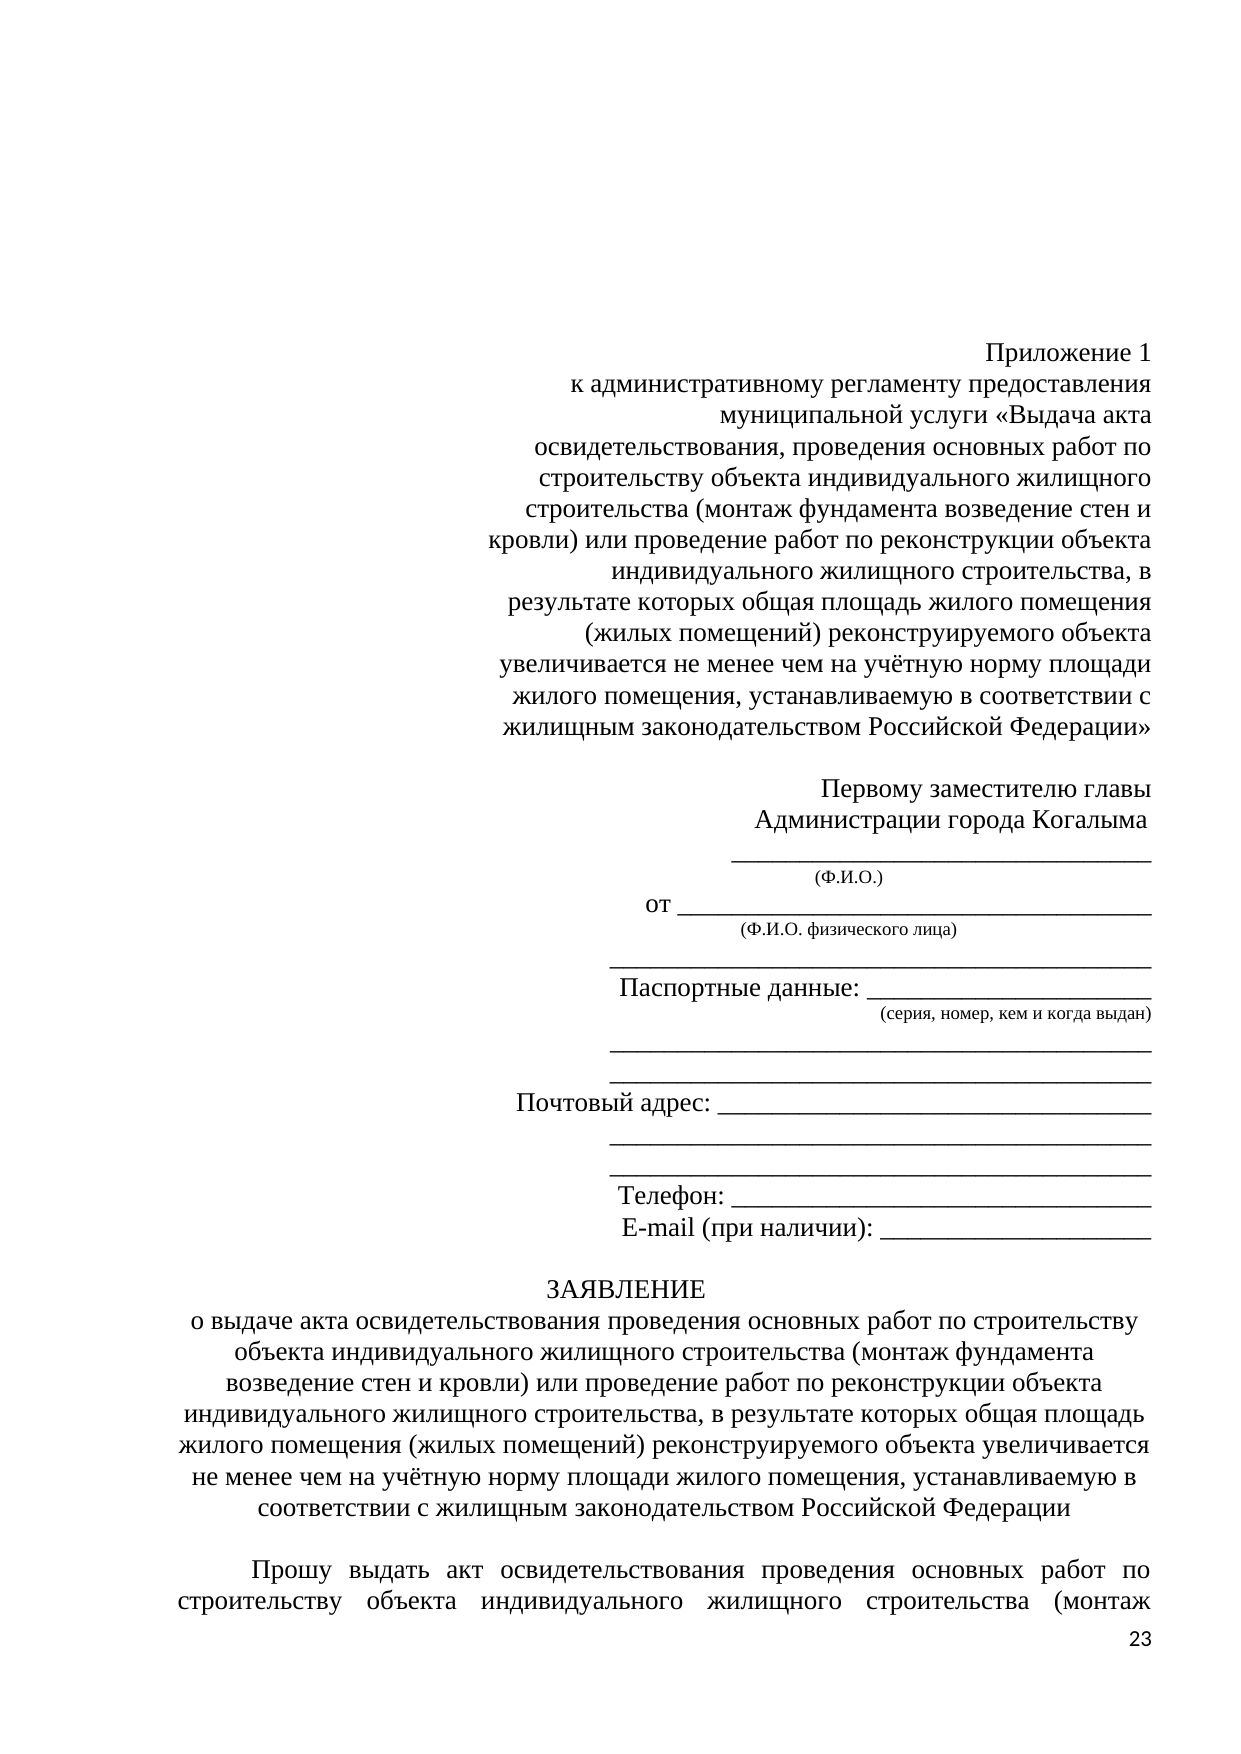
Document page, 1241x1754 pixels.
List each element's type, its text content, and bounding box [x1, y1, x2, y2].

title о выдаче акта освидетельствования проведения основных работ по строительству объекта индивидуального жилищного строительства (монтаж фундамента возведение стен и кровли) или проведение работ по реконструкции объекта индивидуального жилищного строительства, в результате которых общая площадь жилого помещения (жилых помещений) реконструируемого объекта увеличивается не менее чем на учётную норму площади жилого помещения, устанавливаемую в соответствии с жилищным законодательством Российской Федерации [177, 1304, 1152, 1522]
text Почтовый адрес: ________________________________ [177, 1086, 1152, 1117]
text _______________________________ [472, 834, 1152, 866]
text Первому заместителю главы [177, 772, 1152, 803]
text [177, 1553, 1152, 1616]
text (Ф.И.О. физического лица) [472, 918, 1152, 940]
text ________________________________________ [177, 1024, 1152, 1055]
text Приложение 1 [487, 336, 1152, 367]
text Паспортные данные: _____________________ [177, 971, 1152, 1002]
text Администрации города Когалыма [693, 803, 1152, 834]
text (Ф.И.О.) [472, 866, 1152, 887]
title муниципальной услуги «Выдача акта освидетельствования, проведения основных работ по строительству объекта индивидуального жилищного строительства (монтаж фундамента возведение стен и кровли) или проведение работ по реконструкции объекта индивидуального жилищного строительства, в результате которых общая площадь жилого помещения (жилых помещений) реконструируемого объекта увеличивается не менее чем на учётную норму площади жилого помещения, устанавливаемую в соответствии с жилищным законодательством Российской Федерации» [487, 398, 1152, 741]
text ЗАЯВЛЕНИЕ [472, 1273, 1152, 1304]
text E-mail (при наличии): ____________________ [177, 1211, 1152, 1242]
text (серия, номер, кем и когда выдан) [177, 1002, 1152, 1024]
text от ___________________________________ [177, 887, 1152, 918]
text к административному регламенту предоставления [487, 367, 1152, 398]
text Телефон: _______________________________ [177, 1179, 1152, 1211]
text ________________________________________ [177, 1117, 1152, 1148]
text ________________________________________ [177, 940, 1152, 971]
text ________________________________________ [177, 1148, 1152, 1179]
text ________________________________________ [177, 1055, 1152, 1086]
